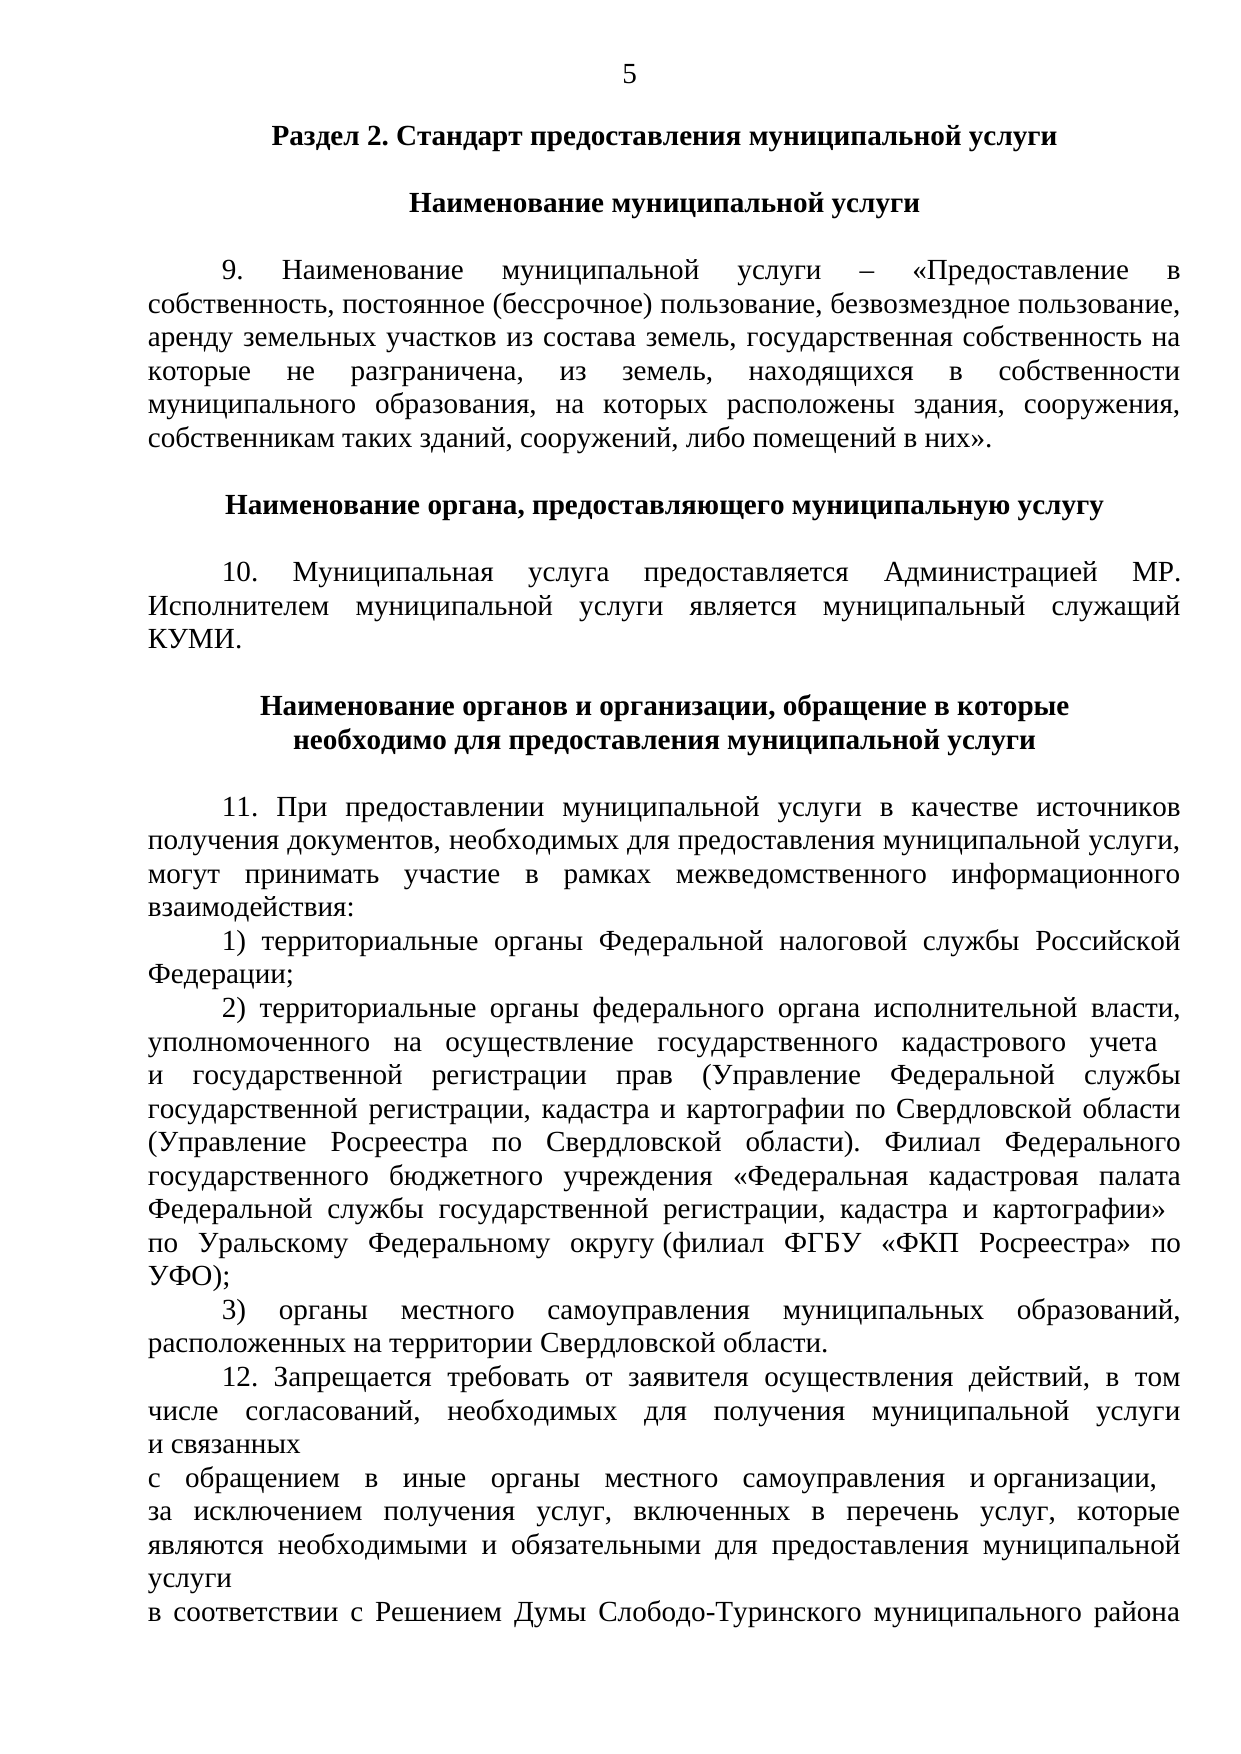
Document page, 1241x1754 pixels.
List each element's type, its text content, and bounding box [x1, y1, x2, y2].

text Наименование муниципальной услуги [148, 185, 1181, 219]
text необходимо для предоставления муниципальной услуги [148, 722, 1181, 755]
text 9. Наименование муниципальной услуги – «Предоставление в собственность, постоянное (бессрочное) пользование, безвозмездное пользование, аренду земельных участков из состава земель, государственная собственность на которые не разграничена, из земель, находящихся в собственности муниципального образования, на которых расположены здания, сооружения, собственникам таких зданий, сооружений, либо помещений в них». [148, 252, 1181, 453]
text 3) органы местного самоуправления муниципальных образований, расположенных на территории Свердловской области. [148, 1292, 1181, 1359]
text 11. При предоставлении муниципальной услуги в качестве источников получения документов, необходимых для предоставления муниципальной услуги, могут принимать участие в рамках межведомственного информационного взаимодействия: [148, 789, 1181, 923]
text 1) территориальные органы Федеральной налоговой службы Российской Федерации; [148, 923, 1181, 990]
text 10. Муниципальная услуга предоставляется Администрацией МР. Исполнителем муниципальной услуги является муниципальный служащий КУМИ. [148, 554, 1181, 655]
text Раздел 2. Стандарт предоставления муниципальной услуги [148, 118, 1181, 152]
text Наименование органов и организации, обращение в которые [148, 688, 1181, 722]
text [148, 1359, 1181, 1627]
text 2) территориальные органы федерального органа исполнительной власти, уполномоченного на осуществление государственного кадастрового учета и государственной регистрации прав (Управление Федеральной службы государственной регистрации, кадастра и картографии по Свердловской области (Управление Росреестра по Свердловской области). Филиал Федерального государственного бюджетного учреждения «Федеральная кадастровая палата Федеральной службы государственной регистрации, кадастра и картографии» по Уральскому Федеральному округу (филиал ФГБУ «ФКП Росреестра» по УФО); [148, 990, 1181, 1292]
text Наименование органа, предоставляющего муниципальную услугу [148, 487, 1181, 521]
